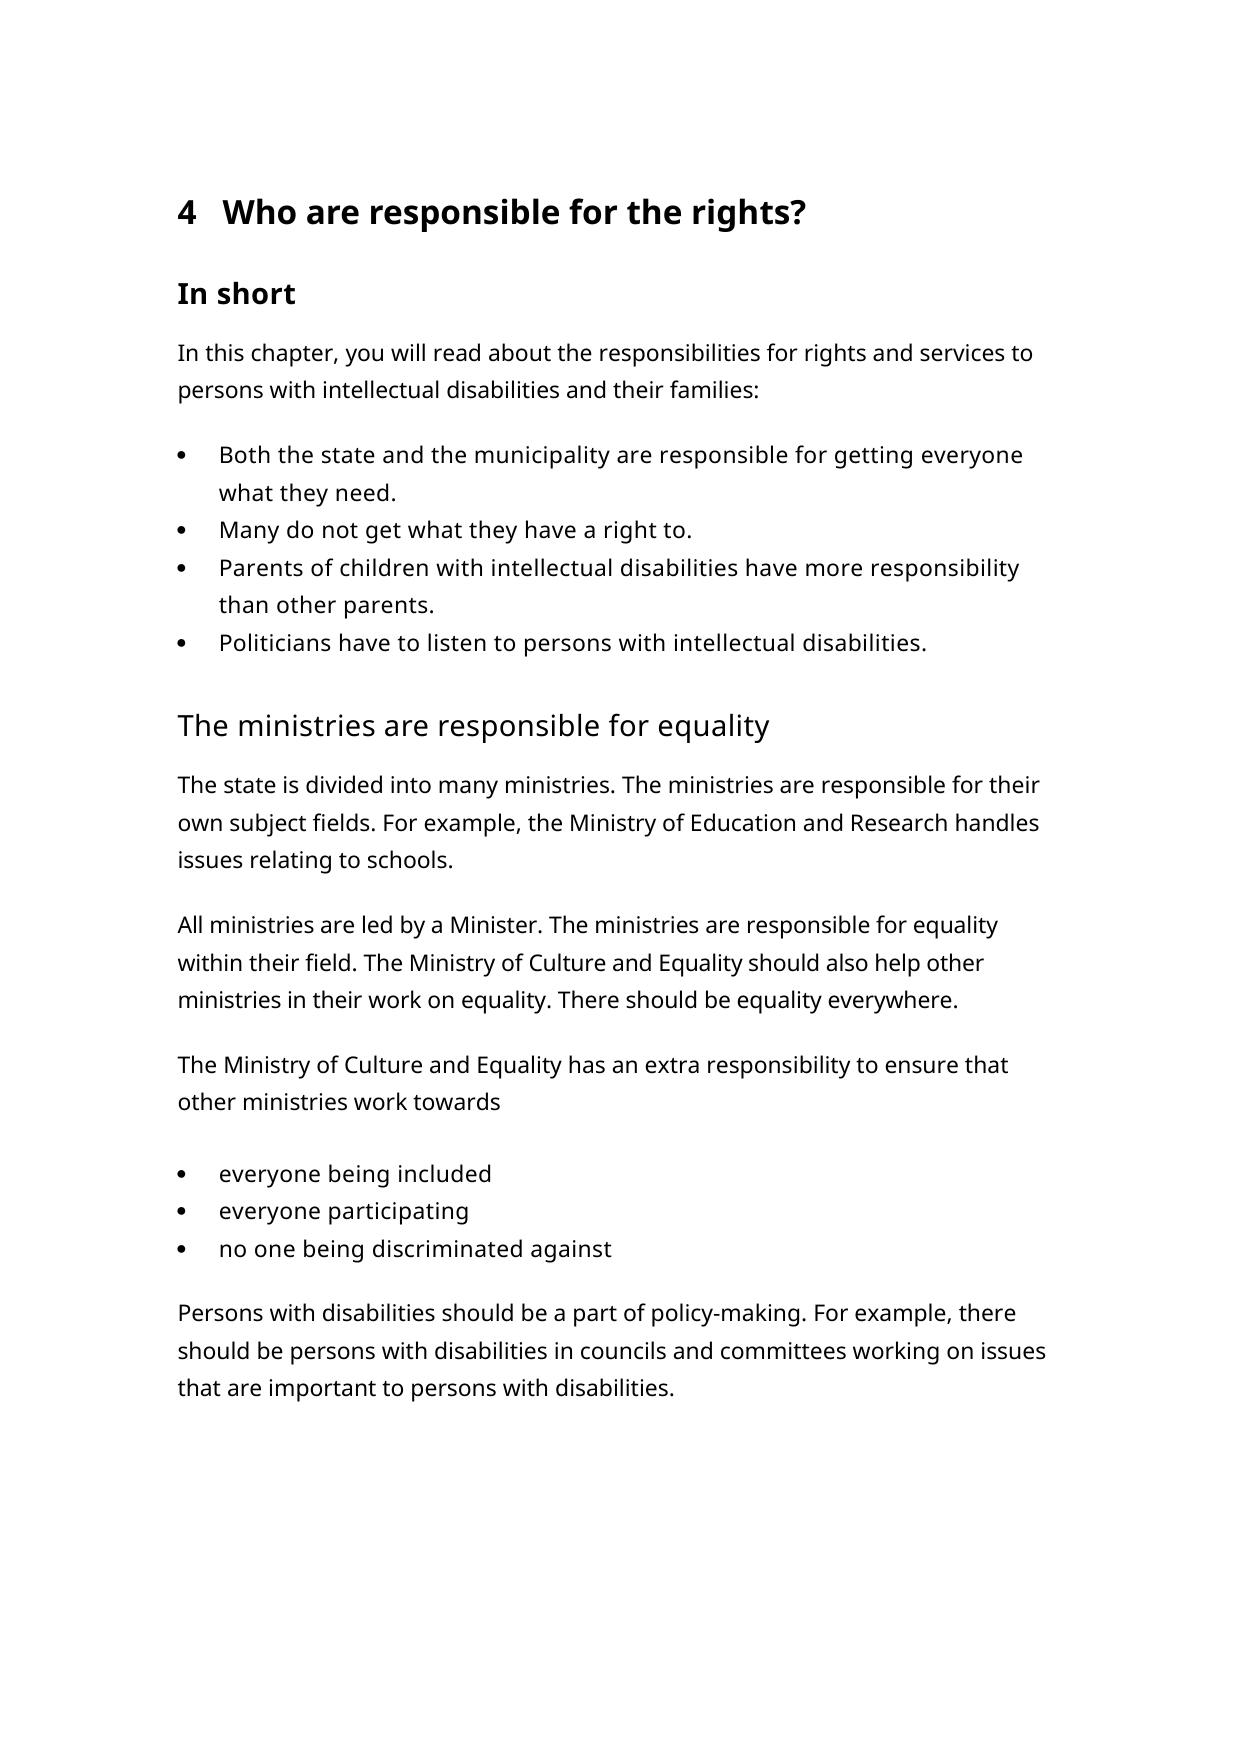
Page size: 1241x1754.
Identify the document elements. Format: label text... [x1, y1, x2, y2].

text Persons with disabilities should be a part of policy-making. For example, there should be persons with disabilities in councils and committees working on issues that are important to persons with disabilities. [177, 1297, 1063, 1403]
list everyone being included [177, 1158, 1063, 1189]
text The Ministry of Culture and Equality has an extra responsibility to ensure that other ministries work towards [177, 1048, 1063, 1117]
text All ministries are led by a Minister. The ministries are responsible for equality within their field. The Ministry of Culture and Equality should also help other ministries in their work on equality. There should be equality everywhere. [177, 909, 1063, 1015]
text The ministries are responsible for equality [177, 706, 1063, 745]
list Politicians have to listen to persons with intellectual disabilities. [177, 627, 1063, 658]
list Both the state and the municipality are responsible for getting everyone what they need. [177, 439, 1063, 508]
subtitle Who are responsible for the rights? [177, 189, 1063, 234]
list everyone participating [177, 1195, 1063, 1226]
list Parents of children with intellectual disabilities have more responsibility than other parents. [177, 552, 1063, 620]
list Many do not get what they have a right to. [177, 514, 1063, 545]
text In this chapter, you will read about the responsibilities for rights and services to persons with intellectual disabilities and their families: [177, 337, 1063, 406]
list no one being discriminated against [177, 1233, 1063, 1264]
subtitle In short [177, 273, 1063, 313]
text The state is divided into many ministries. The ministries are responsible for their own subject fields. For example, the Ministry of Education and Research handles issues relating to schools. [177, 769, 1063, 876]
